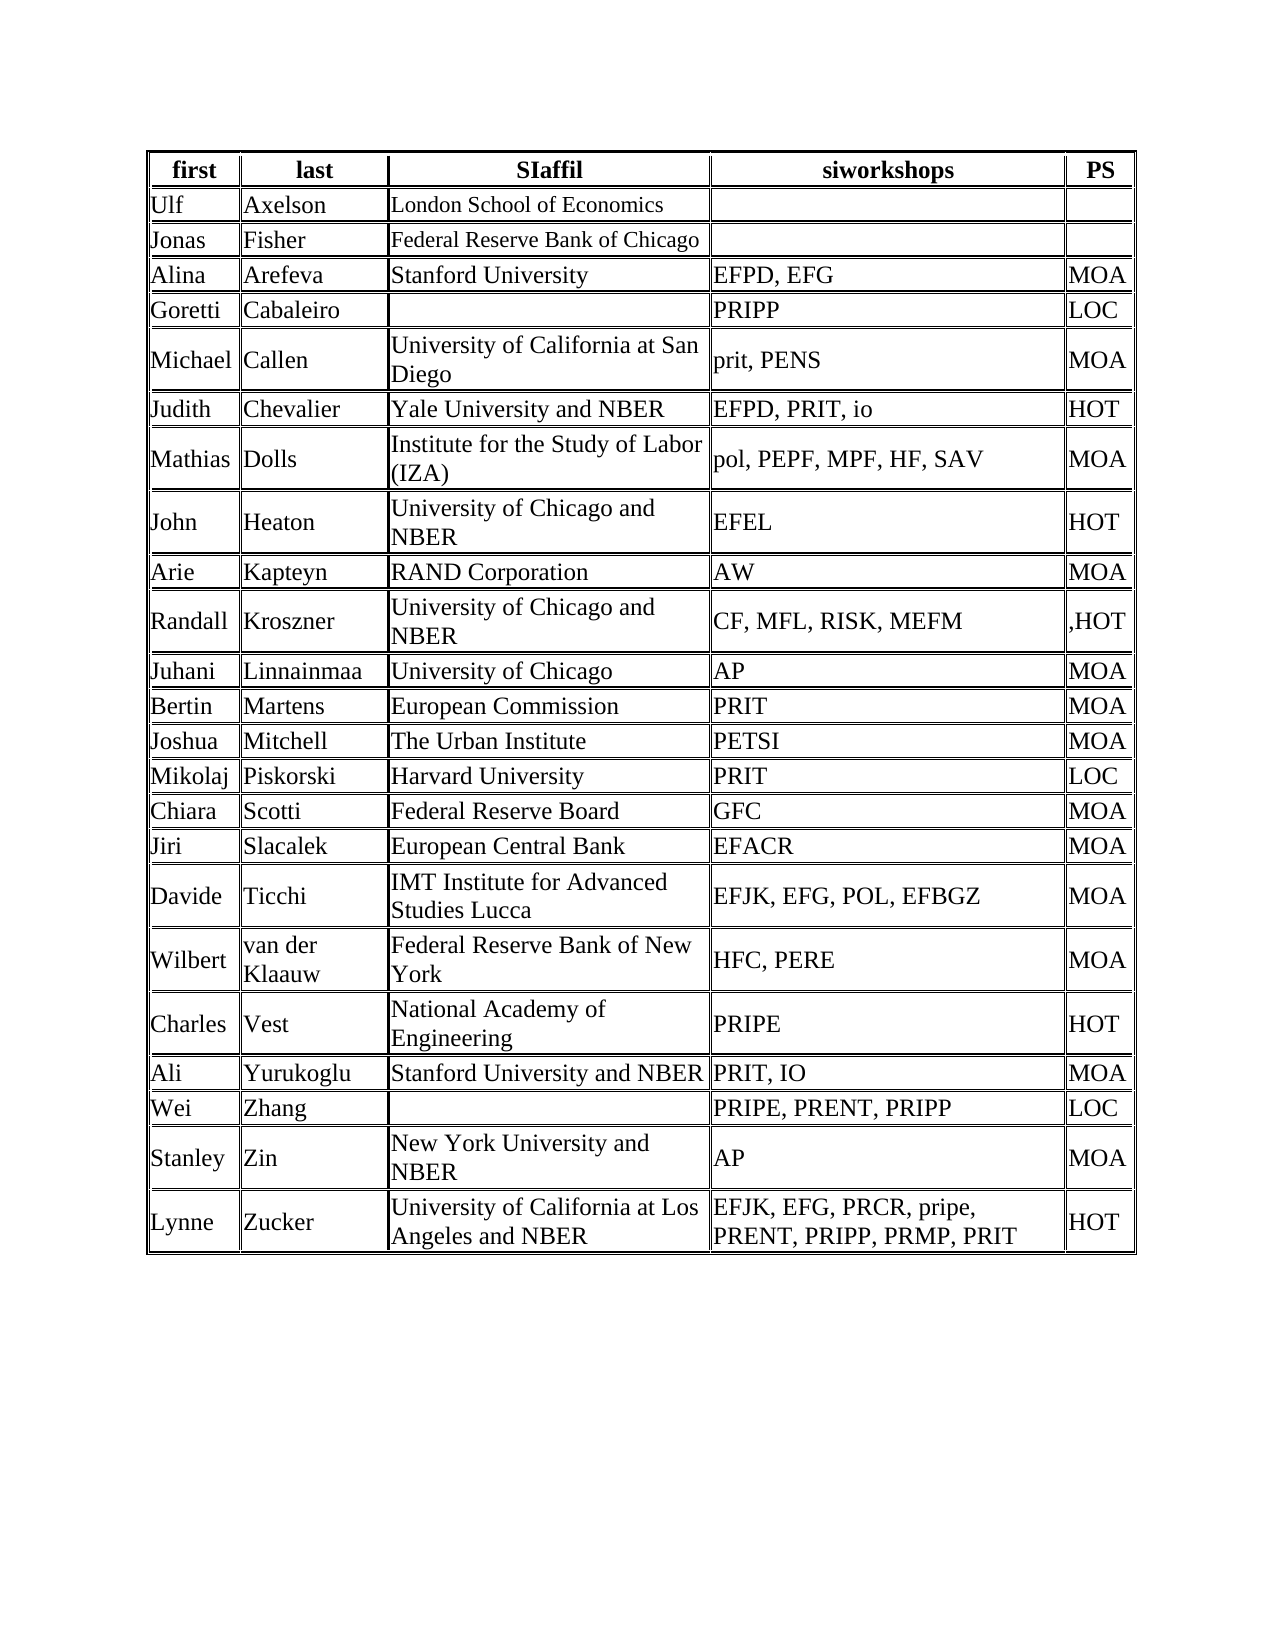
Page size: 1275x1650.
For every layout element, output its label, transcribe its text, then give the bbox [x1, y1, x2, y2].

table_header first [150, 153, 241, 185]
table_cell PRIPE [712, 993, 1064, 1053]
table_cell Zucker [241, 1191, 388, 1251]
table_cell University of Chicago and NBER [390, 591, 709, 651]
table_cell PRIT [712, 690, 1064, 721]
table_cell MOA [1067, 651, 1134, 686]
table_cell Piskorski [242, 760, 387, 792]
table_cell Heaton [242, 492, 387, 552]
table_cell Linnainmaa [242, 655, 387, 686]
table_cell Mitchell [242, 725, 387, 756]
table_cell ,HOT [1067, 587, 1134, 651]
table_cell Jiri [148, 827, 241, 862]
table_cell Randall [150, 587, 239, 651]
table_cell Bertin [150, 686, 239, 721]
table_cell Federal Reserve Board [390, 795, 709, 827]
table_cell HFC, PERE [712, 929, 1064, 989]
table_cell University of Chicago [390, 655, 709, 686]
table_cell pol, PEPF, MPF, HF, SAV [712, 428, 1064, 488]
table_cell MOA [1067, 721, 1134, 756]
table_cell Dolls [242, 428, 387, 488]
table_cell European Commission [390, 690, 709, 721]
table_cell [390, 294, 709, 326]
table_cell LOC [1067, 756, 1134, 792]
table_cell Mathias [150, 425, 239, 488]
table_cell MOA [1067, 686, 1134, 721]
table_cell Stanford University [390, 259, 709, 290]
table_cell LOC [1067, 1089, 1134, 1123]
table_cell Chiara [148, 792, 241, 827]
table_cell EFPD, EFG [712, 259, 1064, 290]
table_cell Martens [242, 690, 387, 721]
table_cell Judith [150, 389, 239, 424]
table_cell IMT Institute for Advanced Studies Lucca [390, 865, 709, 926]
table_cell Arefeva [242, 259, 387, 290]
table_cell Axelson [242, 189, 387, 220]
table_cell MOA [1066, 862, 1135, 926]
table_cell University of California at Los Angeles and NBER [388, 1191, 711, 1251]
table_cell Kroszner [242, 591, 387, 651]
table_cell EFACR [712, 830, 1064, 862]
table_cell Zin [242, 1127, 387, 1187]
table_cell HOT [1067, 389, 1134, 424]
table_cell Ali [150, 1053, 239, 1088]
table_cell PRIPP [712, 294, 1064, 326]
table_cell National Academy of Engineering [390, 993, 709, 1053]
table_cell Zhang [242, 1092, 387, 1123]
table_cell Alina [150, 255, 239, 290]
table_cell MOA [1067, 425, 1134, 488]
table_cell PETSI [712, 725, 1064, 756]
table_header siworkshops [711, 153, 1066, 185]
table_cell Wei [150, 1089, 239, 1123]
table_cell HOT [1066, 1188, 1134, 1251]
table_cell MOA [1067, 552, 1134, 587]
table_cell Stanley [150, 1124, 239, 1187]
table_cell van der Klaauw [242, 929, 387, 989]
table_cell Lynne [150, 1188, 241, 1251]
table_cell PRIT, IO [712, 1057, 1064, 1088]
table_cell Joshua [150, 721, 239, 756]
table_header last [241, 153, 388, 185]
table_cell Yurukoglu [242, 1057, 387, 1088]
table_cell RAND Corporation [390, 556, 709, 587]
table_cell HOT [1067, 488, 1134, 552]
table_cell MOA [1067, 1053, 1134, 1088]
table_cell Jonas [150, 220, 239, 255]
table_cell European Central Bank [390, 830, 709, 862]
table_cell John [150, 488, 239, 552]
table_cell GFC [712, 795, 1064, 827]
table_cell Ulf [150, 185, 239, 220]
table_cell Davide [148, 862, 241, 926]
table_header PS [1066, 153, 1134, 185]
table_cell Stanford University and NBER [390, 1057, 709, 1088]
table_cell MOA [1066, 827, 1135, 862]
table_header SIaffil [388, 153, 711, 185]
table_cell University of Chicago and NBER [390, 492, 709, 552]
table_cell Charles [150, 990, 239, 1053]
table_cell Cabaleiro [242, 294, 387, 326]
table_cell [712, 224, 1064, 255]
table_cell Kapteyn [242, 556, 387, 587]
table_cell CF, MFL, RISK, MEFM [712, 591, 1064, 651]
table_cell Juhani [150, 651, 239, 686]
table_cell Arie [150, 552, 239, 587]
table_cell EFJK, EFG, PRCR, pripe, PRENT, PRIPP, PRMP, PRIT [711, 1191, 1066, 1251]
table_cell Institute for the Study of Labor (IZA) [390, 428, 709, 488]
table_cell LOC [1067, 290, 1134, 326]
table_cell Scotti [242, 795, 387, 827]
table_cell MOA [1066, 792, 1135, 827]
table_cell London School of Economics [390, 189, 709, 220]
table_cell Wilbert [148, 926, 241, 989]
table_cell PRIT [712, 760, 1064, 792]
table_cell AP [712, 1127, 1064, 1187]
table_cell AP [712, 655, 1064, 686]
table_cell Callen [242, 329, 387, 389]
table_cell Yale University and NBER [390, 393, 709, 424]
table_cell Vest [242, 993, 387, 1053]
table_cell MOA [1066, 926, 1135, 989]
table_cell EFPD, PRIT, io [712, 393, 1064, 424]
table_cell University of California at San Diego [390, 329, 709, 389]
table_cell Fisher [242, 224, 387, 255]
table_cell EFEL [712, 492, 1064, 552]
table_cell MOA [1066, 326, 1135, 389]
table_cell MOA [1067, 1124, 1134, 1187]
table_cell prit, PENS [712, 329, 1064, 389]
table_cell Michael [148, 326, 241, 389]
table_cell Mikolaj [150, 756, 239, 792]
table_cell Chevalier [242, 393, 387, 424]
table_cell PRIPE, PRENT, PRIPP [712, 1092, 1064, 1123]
table_cell AW [712, 556, 1064, 587]
table_cell [712, 189, 1064, 220]
table_cell New York University and NBER [390, 1127, 709, 1187]
table_cell The Urban Institute [390, 725, 709, 756]
table_cell [1067, 185, 1134, 220]
table_cell EFJK, EFG, POL, EFBGZ [712, 865, 1064, 926]
table_cell Federal Reserve Bank of New York [390, 929, 709, 989]
table_cell Ticchi [242, 865, 387, 926]
table_cell Slacalek [242, 830, 387, 862]
table_cell [1067, 220, 1134, 255]
table_cell Federal Reserve Bank of Chicago [390, 224, 709, 255]
table_cell Harvard University [390, 760, 709, 792]
table_cell [390, 1092, 709, 1123]
table_cell HOT [1067, 990, 1134, 1053]
table_cell Goretti [150, 290, 239, 326]
table_cell MOA [1067, 255, 1134, 290]
